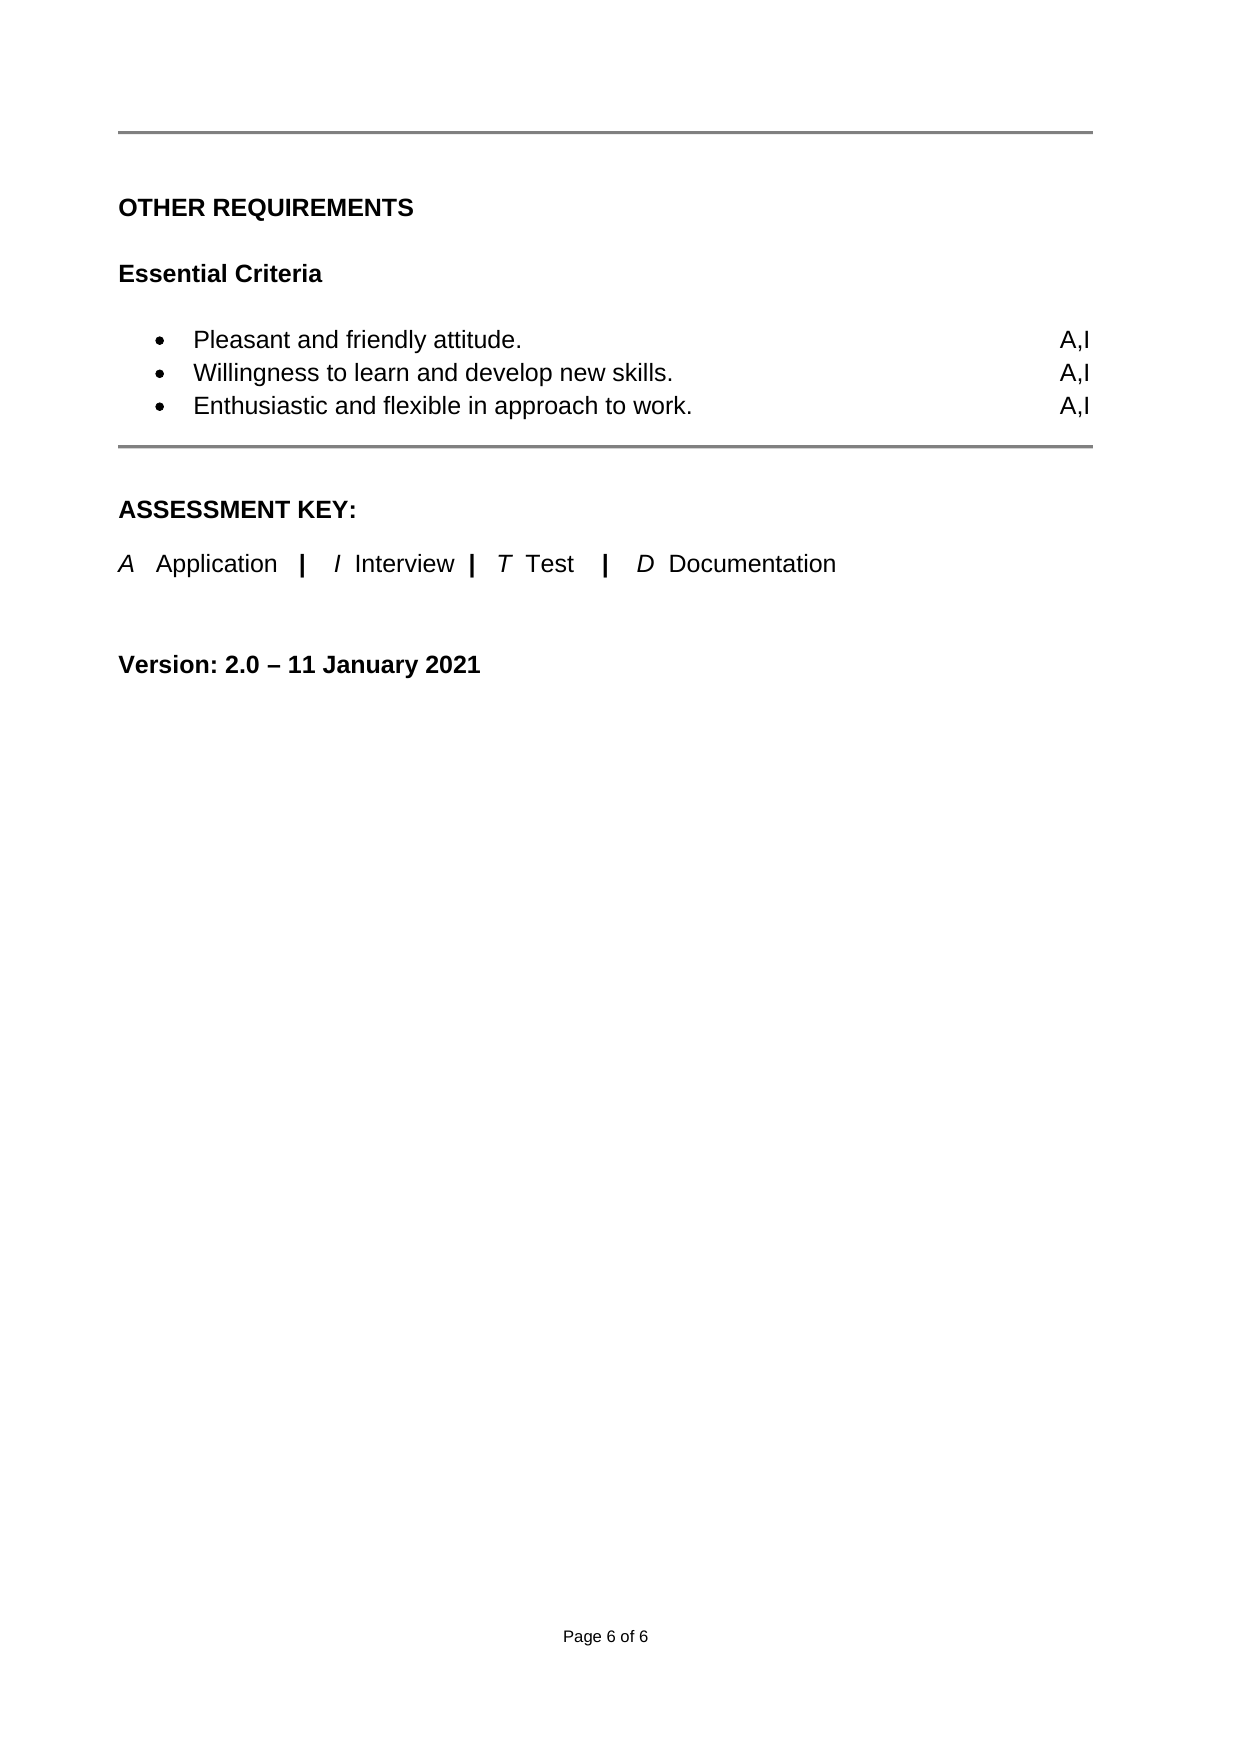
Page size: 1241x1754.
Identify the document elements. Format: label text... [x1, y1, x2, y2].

list Pleasant and friendly attitude. A,I [156, 325, 1093, 354]
text A Application | I Interview | T Test | D Documentation [118, 549, 1093, 578]
text Version: 2.0 – 11 January 2021 [118, 650, 1093, 678]
list OTHER REQUIREMENTS [118, 193, 1093, 222]
list Enthusiastic and flexible in approach to work. A,I [156, 391, 1093, 420]
list Willingness to learn and develop new skills. A,I [156, 358, 1093, 387]
text ASSESSMENT KEY: [118, 495, 1093, 524]
list Essential Criteria [118, 259, 1093, 288]
